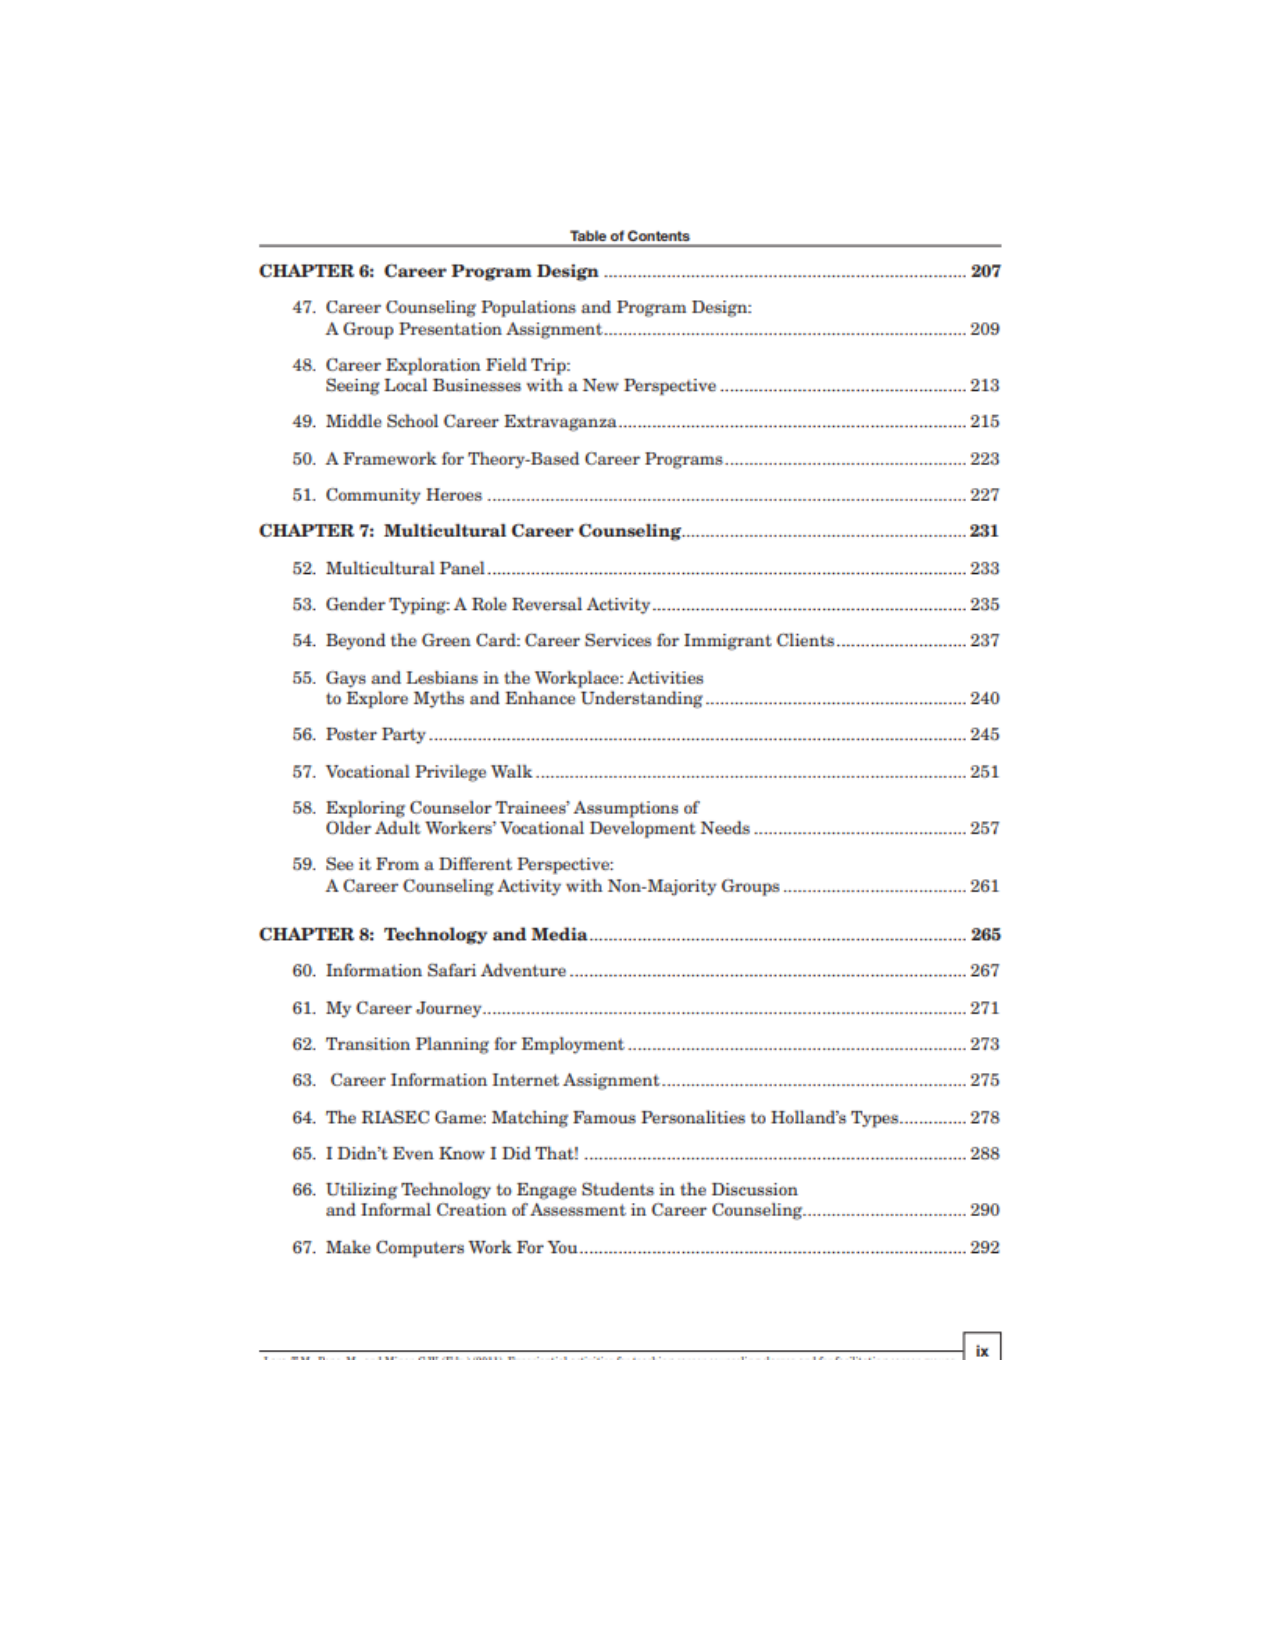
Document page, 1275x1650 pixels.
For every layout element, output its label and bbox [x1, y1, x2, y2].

picture [150, 150, 1105, 1360]
